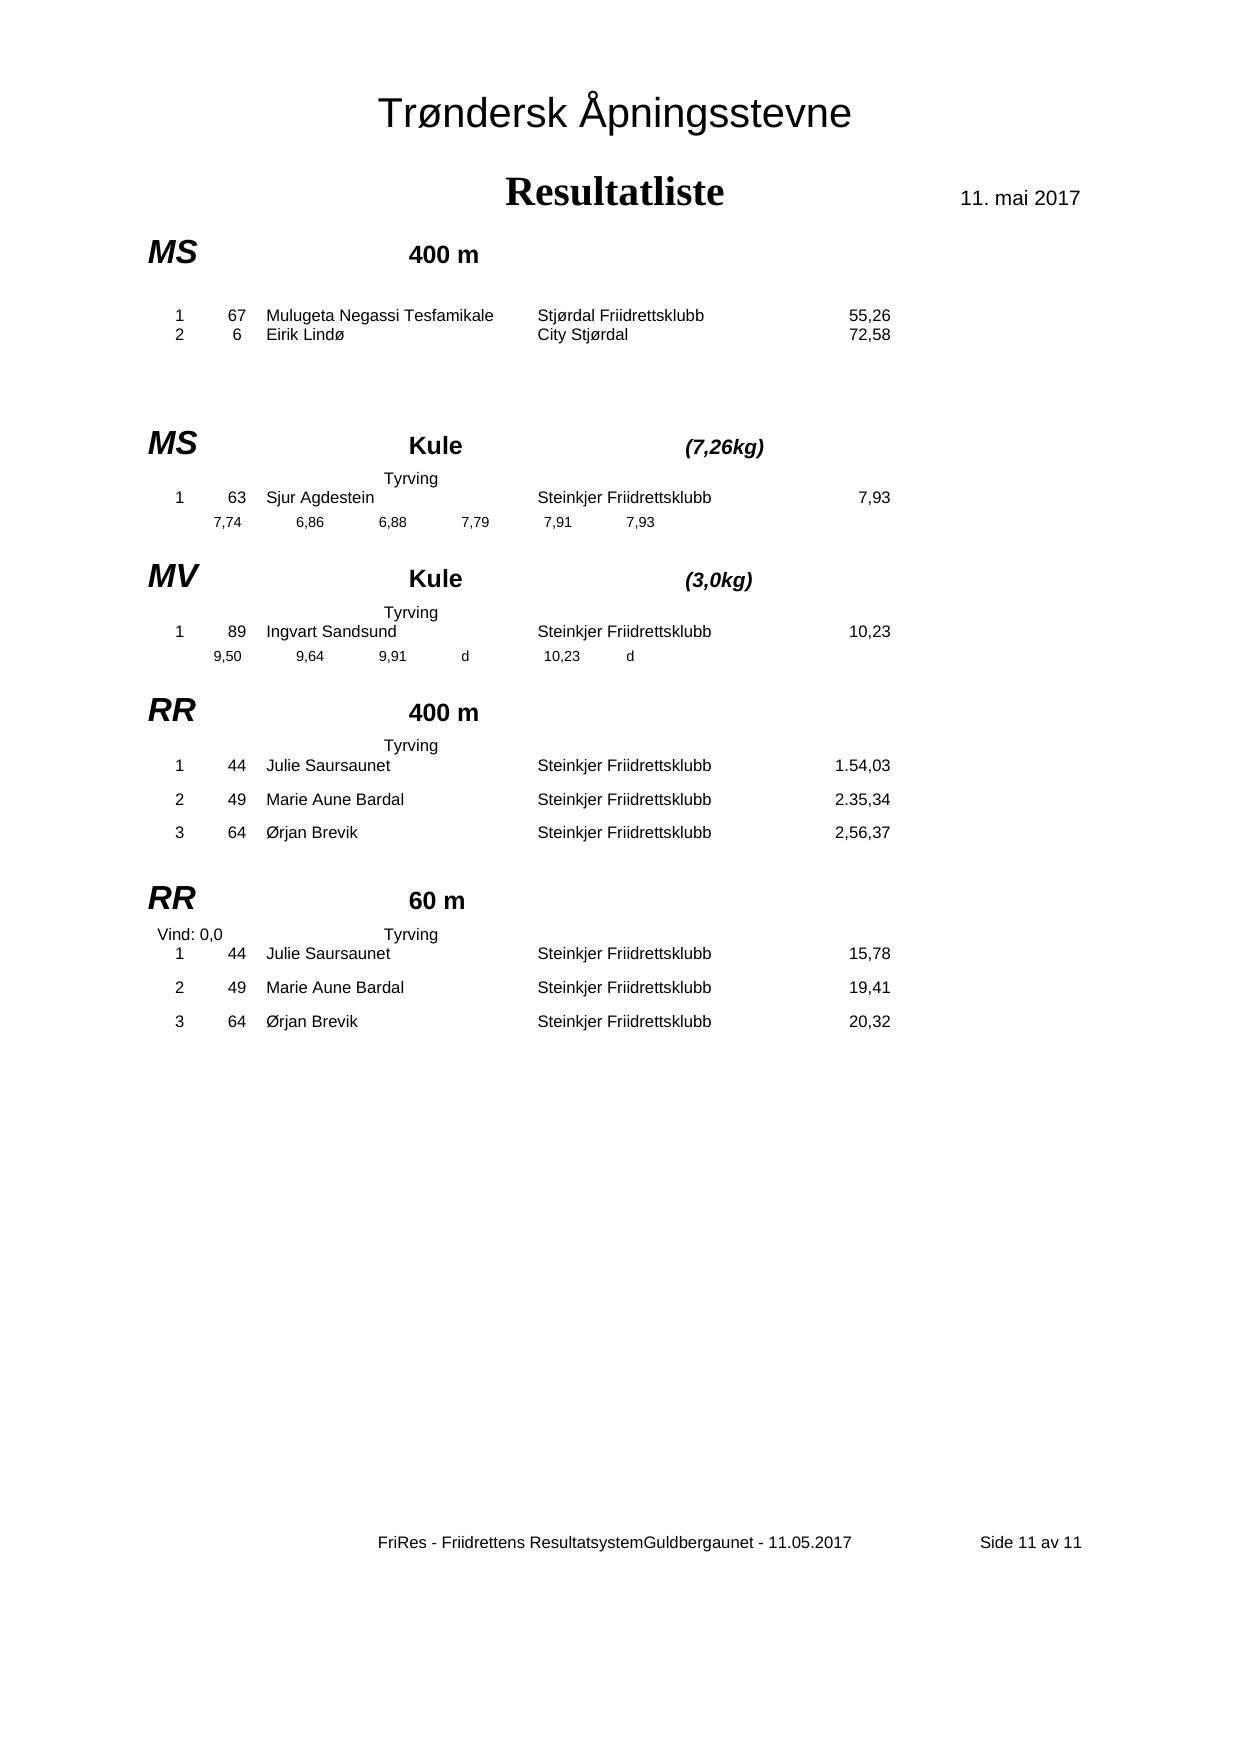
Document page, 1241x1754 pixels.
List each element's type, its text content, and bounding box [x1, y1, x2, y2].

text MS Kule (7,26kg) [148, 423, 1093, 461]
text MV Kule (3,0kg) [148, 556, 1093, 595]
text FriRes - Friidrettens ResultatsystemGuldbergaunet - 11.05.2017 Side 11 av 11 [148, 1533, 1093, 1552]
text RR 60 m [148, 878, 1093, 917]
text 1 44 Julie Saursaunet Steinkjer Friidrettsklubb 15,78 [148, 944, 1093, 963]
text 2 49 Marie Aune Bardal Steinkjer Friidrettsklubb 2.35,34 [148, 789, 1093, 808]
text 7,74 6,86 6,88 7,79 7,91 7,93 [148, 514, 1093, 531]
text Tyrving [148, 736, 1093, 755]
text Tyrving [148, 603, 1093, 622]
text 1 89 Ingvart Sandsund Steinkjer Friidrettsklubb 10,23 [148, 622, 1093, 641]
text Trøndersk Åpningsstevne [148, 88, 1093, 136]
text 2 6 Eirik Lindø City Stjørdal 72,58 [148, 325, 1093, 344]
text 1 63 Sjur Agdestein Steinkjer Friidrettsklubb 7,93 [148, 488, 1093, 507]
text Resultatliste 11. mai 2017 [148, 166, 1093, 214]
text 1 67 Mulugeta Negassi Tesfamikale Stjørdal Friidrettsklubb 55,26 [148, 306, 1093, 325]
text 3 64 Ørjan Brevik Steinkjer Friidrettsklubb 20,32 [148, 1012, 1093, 1031]
text RR 400 m [148, 690, 1093, 728]
text 2 49 Marie Aune Bardal Steinkjer Friidrettsklubb 19,41 [148, 978, 1093, 997]
text 9,50 9,64 9,91 d 10,23 d [148, 647, 1093, 664]
text Tyrving [148, 469, 1093, 488]
text MS 400 m [148, 232, 1093, 270]
text Vind: 0,0 Tyrving [148, 924, 1093, 944]
text 3 64 Ørjan Brevik Steinkjer Friidrettsklubb 2,56,37 [148, 823, 1093, 842]
text 1 44 Julie Saursaunet Steinkjer Friidrettsklubb 1.54,03 [148, 755, 1093, 774]
